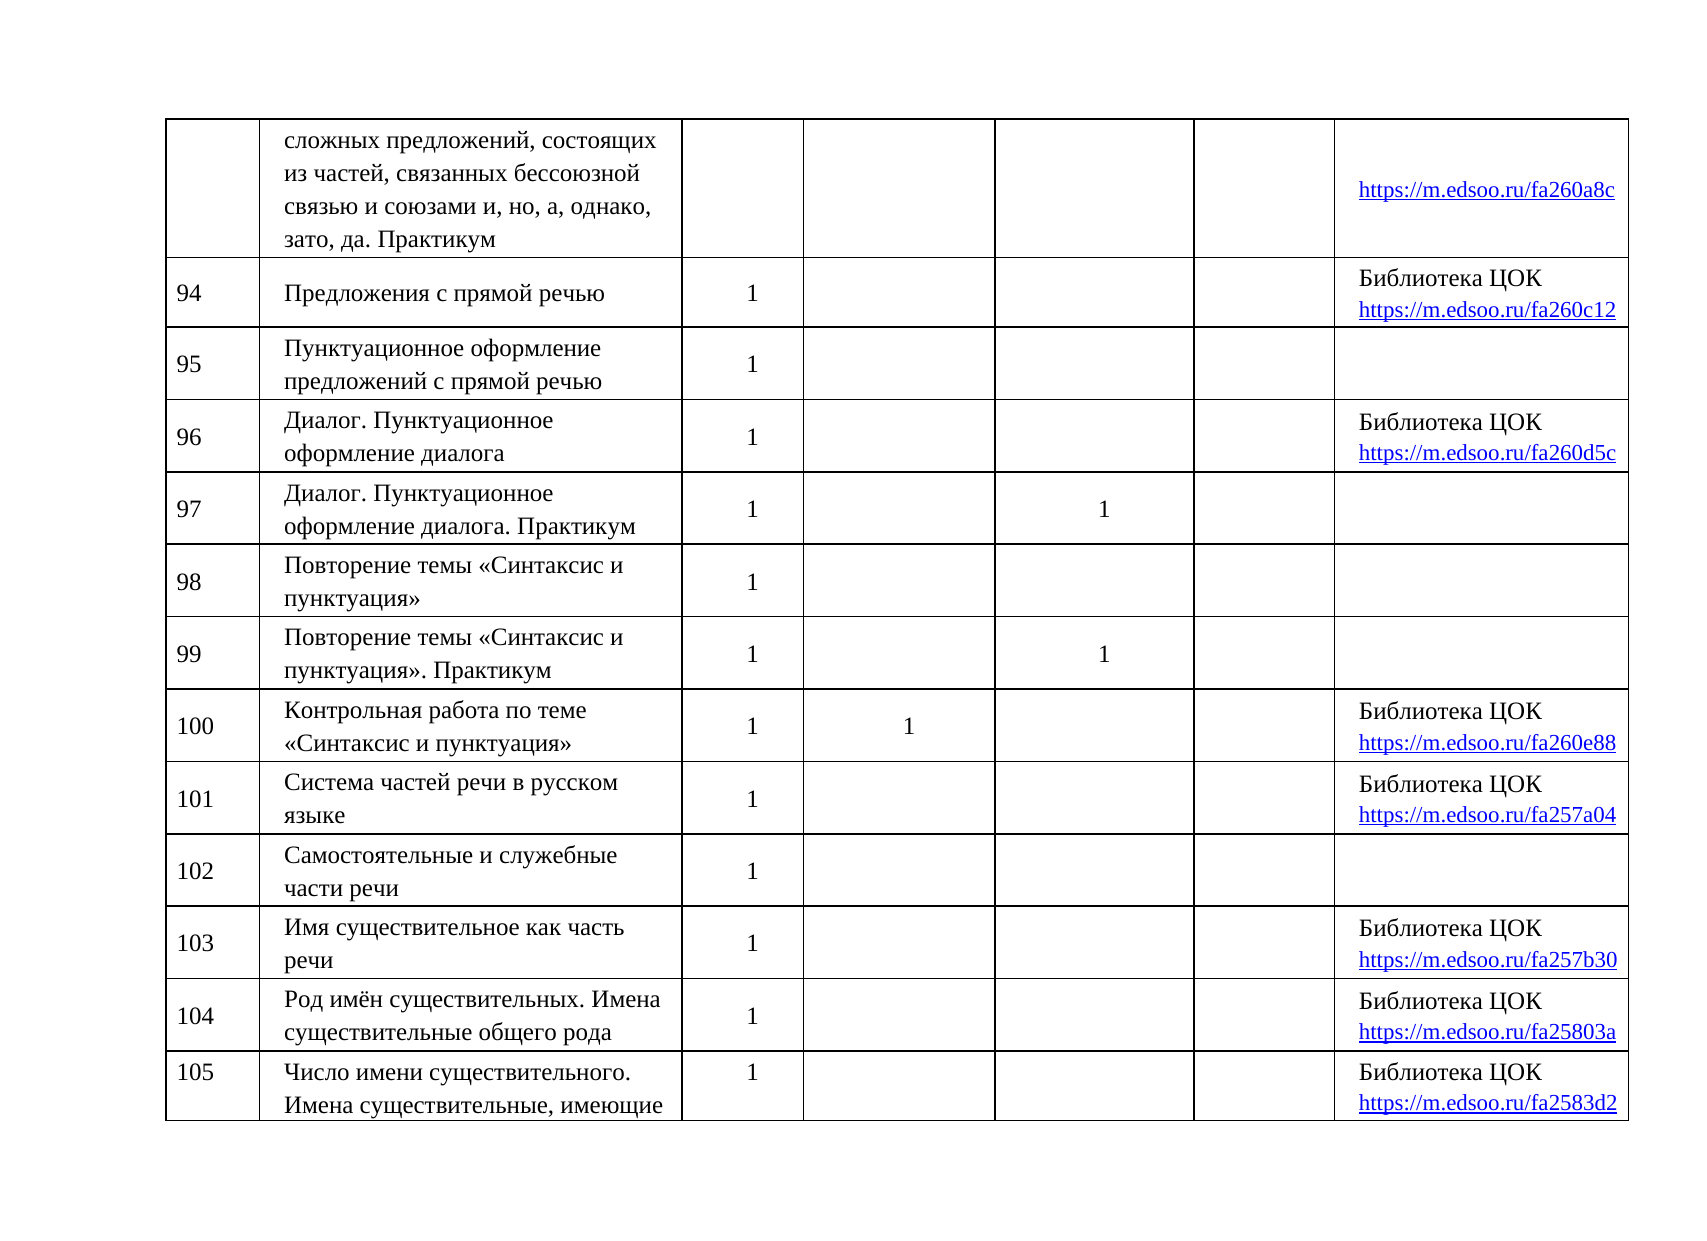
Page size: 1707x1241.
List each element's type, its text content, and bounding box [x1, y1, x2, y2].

table_cell [1335, 473, 1628, 543]
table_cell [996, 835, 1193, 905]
table_cell 93 [167, 120, 259, 257]
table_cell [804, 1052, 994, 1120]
table_cell 1 [683, 120, 803, 257]
table_cell [996, 545, 1193, 616]
table_cell [1195, 120, 1334, 257]
table_cell 96 [167, 400, 259, 471]
table_cell [804, 400, 994, 471]
table_cell 1 [683, 617, 803, 688]
table_cell 1 [683, 690, 803, 761]
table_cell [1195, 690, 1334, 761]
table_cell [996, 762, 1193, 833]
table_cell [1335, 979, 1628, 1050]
table_cell Библиотека ЦОК https://m.edsoo.ru/fa260d5c [1335, 400, 1628, 471]
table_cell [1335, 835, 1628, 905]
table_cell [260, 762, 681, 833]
table_cell 95 [167, 328, 259, 398]
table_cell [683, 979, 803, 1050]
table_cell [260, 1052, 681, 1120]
table_cell 94 [167, 258, 259, 326]
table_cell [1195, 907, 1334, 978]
table_cell Диалог. Пунктуационное оформление диалога. Практикум [260, 473, 681, 543]
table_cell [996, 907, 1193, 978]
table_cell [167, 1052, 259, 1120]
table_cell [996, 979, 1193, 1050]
table_cell [996, 690, 1193, 761]
table_cell 97 [167, 473, 259, 543]
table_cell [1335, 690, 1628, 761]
table_cell 1 [683, 400, 803, 471]
table_cell [1335, 328, 1628, 398]
table_cell 1 [996, 617, 1193, 688]
table_cell [1335, 545, 1628, 616]
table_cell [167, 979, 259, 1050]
table_cell 1 [996, 473, 1193, 543]
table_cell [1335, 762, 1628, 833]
table_cell [996, 400, 1193, 471]
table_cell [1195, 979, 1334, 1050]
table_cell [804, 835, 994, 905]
table_cell [1335, 617, 1628, 688]
table_cell [1195, 328, 1334, 398]
table_cell [996, 328, 1193, 398]
table_cell [996, 258, 1193, 326]
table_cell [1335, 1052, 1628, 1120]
table_cell Повторение темы «Синтаксис и пунктуация». Практикум [260, 617, 681, 688]
table_cell 1 [683, 328, 803, 398]
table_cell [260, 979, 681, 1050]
table_cell 1 [804, 690, 994, 761]
table_cell Предложения с прямой речью [260, 258, 681, 326]
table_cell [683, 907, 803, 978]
table_cell Диалог. Пунктуационное оформление диалога [260, 400, 681, 471]
table_cell [1195, 473, 1334, 543]
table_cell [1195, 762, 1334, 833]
table_cell [804, 120, 994, 257]
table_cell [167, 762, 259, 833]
table_cell [804, 473, 994, 543]
table_cell 1 [683, 545, 803, 616]
table_cell [1195, 400, 1334, 471]
table_cell Библиотека ЦОК https://m.edsoo.ru/fa260c12 [1335, 258, 1628, 326]
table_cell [260, 120, 681, 257]
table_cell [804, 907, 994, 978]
table_cell Контрольная работа по теме «Синтаксис и пунктуация» [260, 690, 681, 761]
table_cell Пунктуационное оформление предложений с прямой речью [260, 328, 681, 398]
table_cell [804, 545, 994, 616]
table_cell 1 [996, 120, 1193, 257]
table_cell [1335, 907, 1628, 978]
table_cell [804, 617, 994, 688]
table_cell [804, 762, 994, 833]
table_cell [1195, 545, 1334, 616]
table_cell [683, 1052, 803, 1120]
table_cell 98 [167, 545, 259, 616]
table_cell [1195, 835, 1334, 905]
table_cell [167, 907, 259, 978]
table_cell 100 [167, 690, 259, 761]
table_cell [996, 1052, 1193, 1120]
table_cell 1 [683, 258, 803, 326]
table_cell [1335, 120, 1628, 257]
table_cell Повторение темы «Синтаксис и пунктуация» [260, 545, 681, 616]
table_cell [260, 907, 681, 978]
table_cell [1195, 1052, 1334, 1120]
table_cell [804, 258, 994, 326]
table_cell [804, 328, 994, 398]
table_cell 1 [683, 473, 803, 543]
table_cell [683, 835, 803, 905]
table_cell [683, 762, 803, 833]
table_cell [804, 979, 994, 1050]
table_cell [1195, 617, 1334, 688]
table_cell 99 [167, 617, 259, 688]
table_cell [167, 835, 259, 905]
table_cell [1195, 258, 1334, 326]
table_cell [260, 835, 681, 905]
